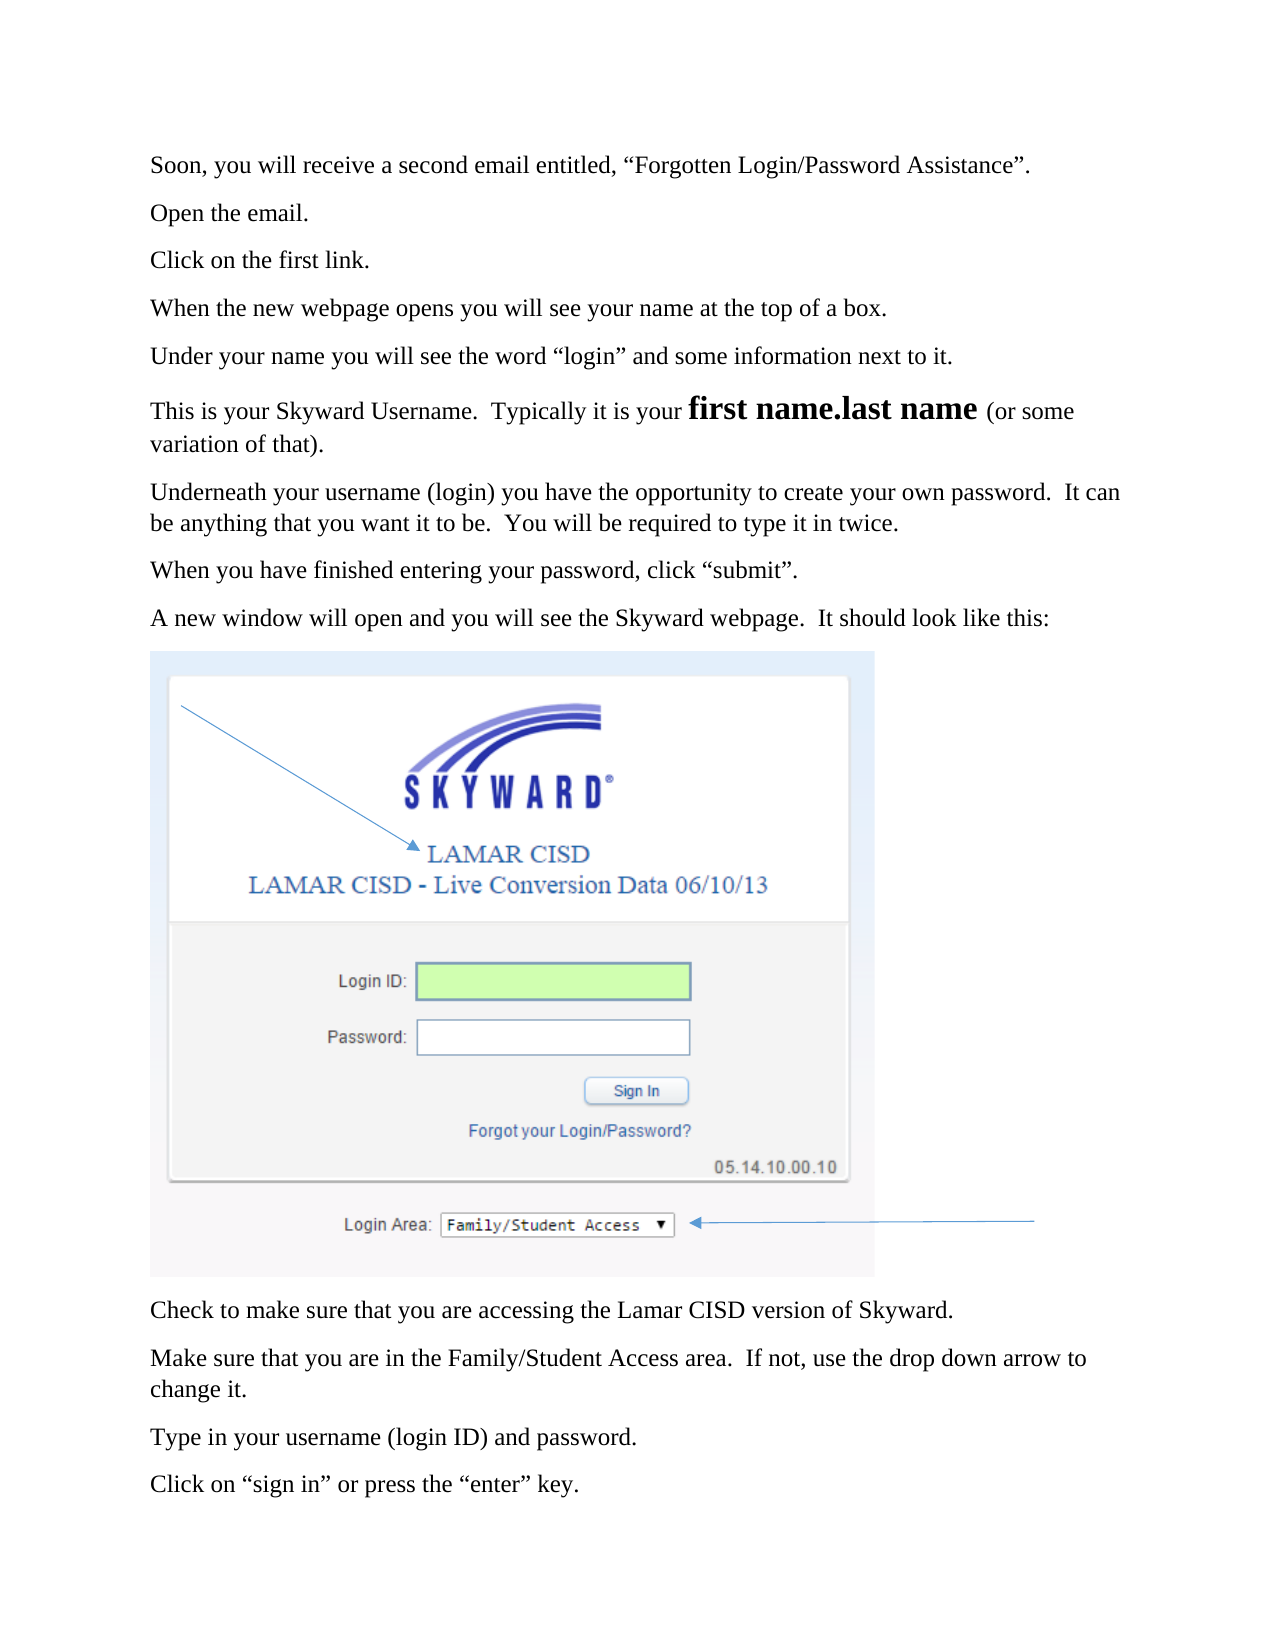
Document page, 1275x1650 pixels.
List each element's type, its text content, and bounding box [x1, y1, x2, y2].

text Click on “sign in” or press the “enter” key. [150, 1469, 1125, 1498]
text When the new webpage opens you will see your name at the top of a box. [150, 293, 1125, 322]
text When you have finished entering your password, click “submit”. [150, 556, 1125, 584]
text Type in your username (login ID) and password. [150, 1422, 1125, 1451]
text Open the email. [150, 198, 1125, 226]
text A new window will open and you will see the Skyward webpage. It should look like this: [150, 603, 1125, 632]
text Check to make sure that you are accessing the Lamar CISD version of Skyward. [150, 1295, 1125, 1324]
text Make sure that you are in the Family/Student Access area. If not, use the drop down arrow to change it. [150, 1343, 1125, 1403]
picture [150, 651, 875, 1277]
text Click on the first link. [150, 245, 1125, 274]
text Underneath your username (login) you have the opportunity to create your own password. It can be anything that you want it to be. You will be required to type it in twice. [150, 477, 1125, 537]
text Soon, you will receive a second email entitled, “Forgotten Login/Password Assistance”. [150, 150, 1125, 179]
text This is your Skyward Username. Typically it is your first name.last name (or some variation of that). [150, 388, 1125, 458]
text Under your name you will see the word “login” and some information next to it. [150, 341, 1125, 369]
